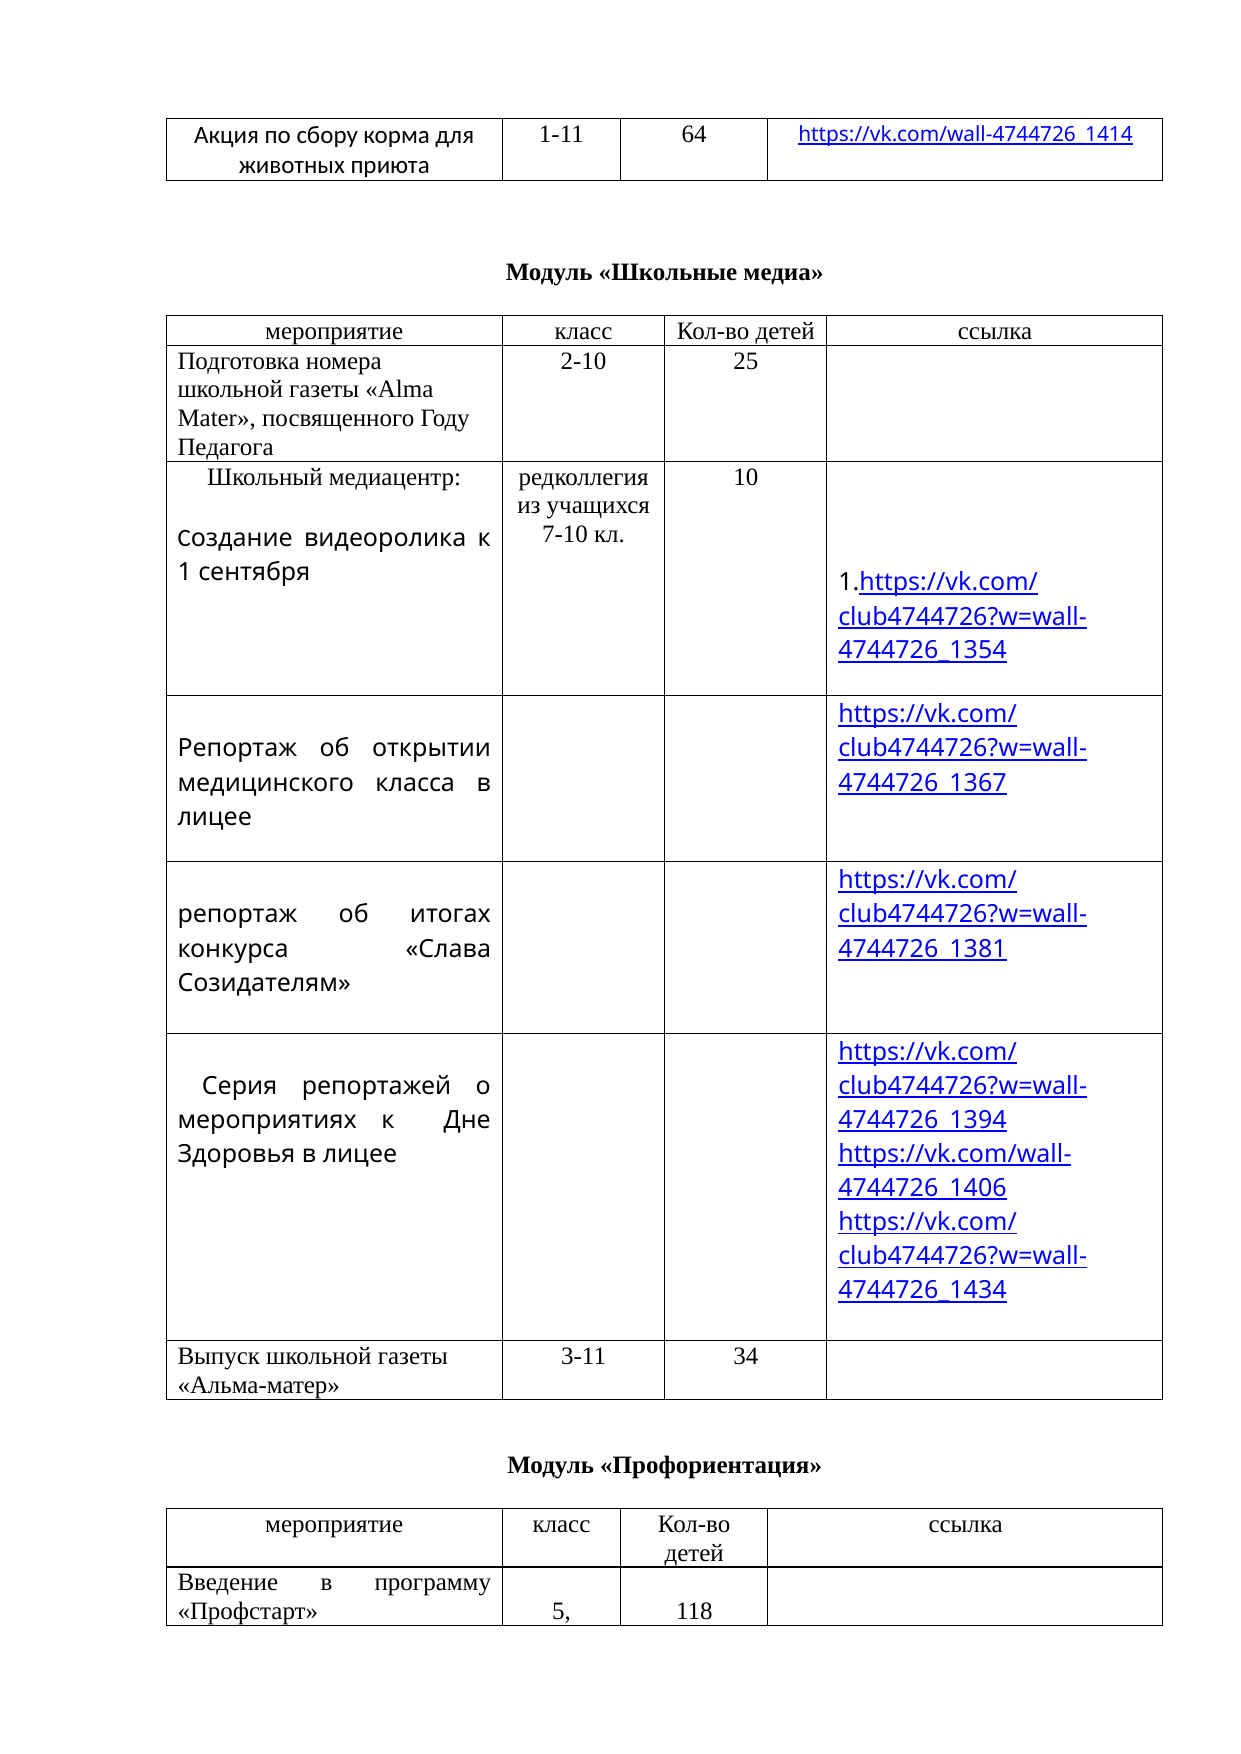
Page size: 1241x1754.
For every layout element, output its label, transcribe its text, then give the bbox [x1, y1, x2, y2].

table_cell 5, 8, 9 [503, 1568, 620, 1625]
table_header ссылка [827, 316, 1162, 345]
table_cell Школьный медиацентр: Создание видеоролика к 1 сентября [167, 462, 502, 695]
table_cell [665, 862, 826, 1032]
table_cell [665, 696, 826, 861]
table_cell [768, 1568, 1162, 1625]
table_cell https://vk.com/club4744726?w=wall-4744726_1381 [827, 862, 1162, 1032]
table_cell Акция по сбору корма для животных приюта [167, 119, 502, 180]
table_header мероприятие [167, 316, 502, 345]
table_cell [827, 1341, 1162, 1398]
table_cell [665, 1034, 826, 1340]
table_cell 1.https://vk.com/club4744726?w=wall-4744726_1354 [827, 462, 1162, 695]
table_cell [827, 346, 1162, 461]
table_cell 3-11 [503, 1341, 664, 1398]
table_cell https://vk.com/wall-4744726_1414 [768, 119, 1162, 180]
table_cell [167, 1568, 502, 1625]
table_cell 64 [621, 119, 767, 180]
table_header ссылка [768, 1509, 1162, 1566]
table_cell [503, 696, 664, 861]
table_cell 25 [665, 346, 826, 461]
table_header Кол-во детей [621, 1509, 767, 1566]
table_cell Серия репортажей о мероприятиях к Дне Здоровья в лицее [167, 1034, 502, 1340]
text Модуль «Школьные медиа» [177, 257, 1152, 286]
table_header мероприятие [167, 1509, 502, 1566]
table_cell [503, 862, 664, 1032]
table_cell 2-10 [503, 346, 664, 461]
table_cell Выпуск школьной газеты «Альма-матер» [167, 1341, 502, 1398]
table_cell https://vk.com/club4744726?w=wall-4744726_1367 [827, 696, 1162, 861]
table_header класс [503, 316, 664, 345]
table_cell Подготовка номера школьной газеты «Alma Mater», посвященного Году Педагога [167, 346, 502, 461]
table_cell репортаж об итогах конкурса «Слава Созидателям» [167, 862, 502, 1032]
table_cell 34 [665, 1341, 826, 1398]
table_cell [503, 1034, 664, 1340]
table_cell 118 [621, 1568, 767, 1625]
table_header Кол-во детей [665, 316, 826, 345]
table_cell Репортаж об открытии медицинского класса в лицее [167, 696, 502, 861]
table_cell 1-11 [503, 119, 620, 180]
table_cell https://vk.com/club4744726?w=wall-4744726_1394 https://vk.com/wall-4744726_1406 https://vk.com/club4744726?w=wall-4744726_1434 [827, 1034, 1162, 1340]
table_header класс [503, 1509, 620, 1566]
text Модуль «Профориентация» [177, 1450, 1152, 1479]
table_cell 10 [665, 462, 826, 695]
table_cell редколлегия из учащихся 7-10 кл. [503, 462, 664, 695]
